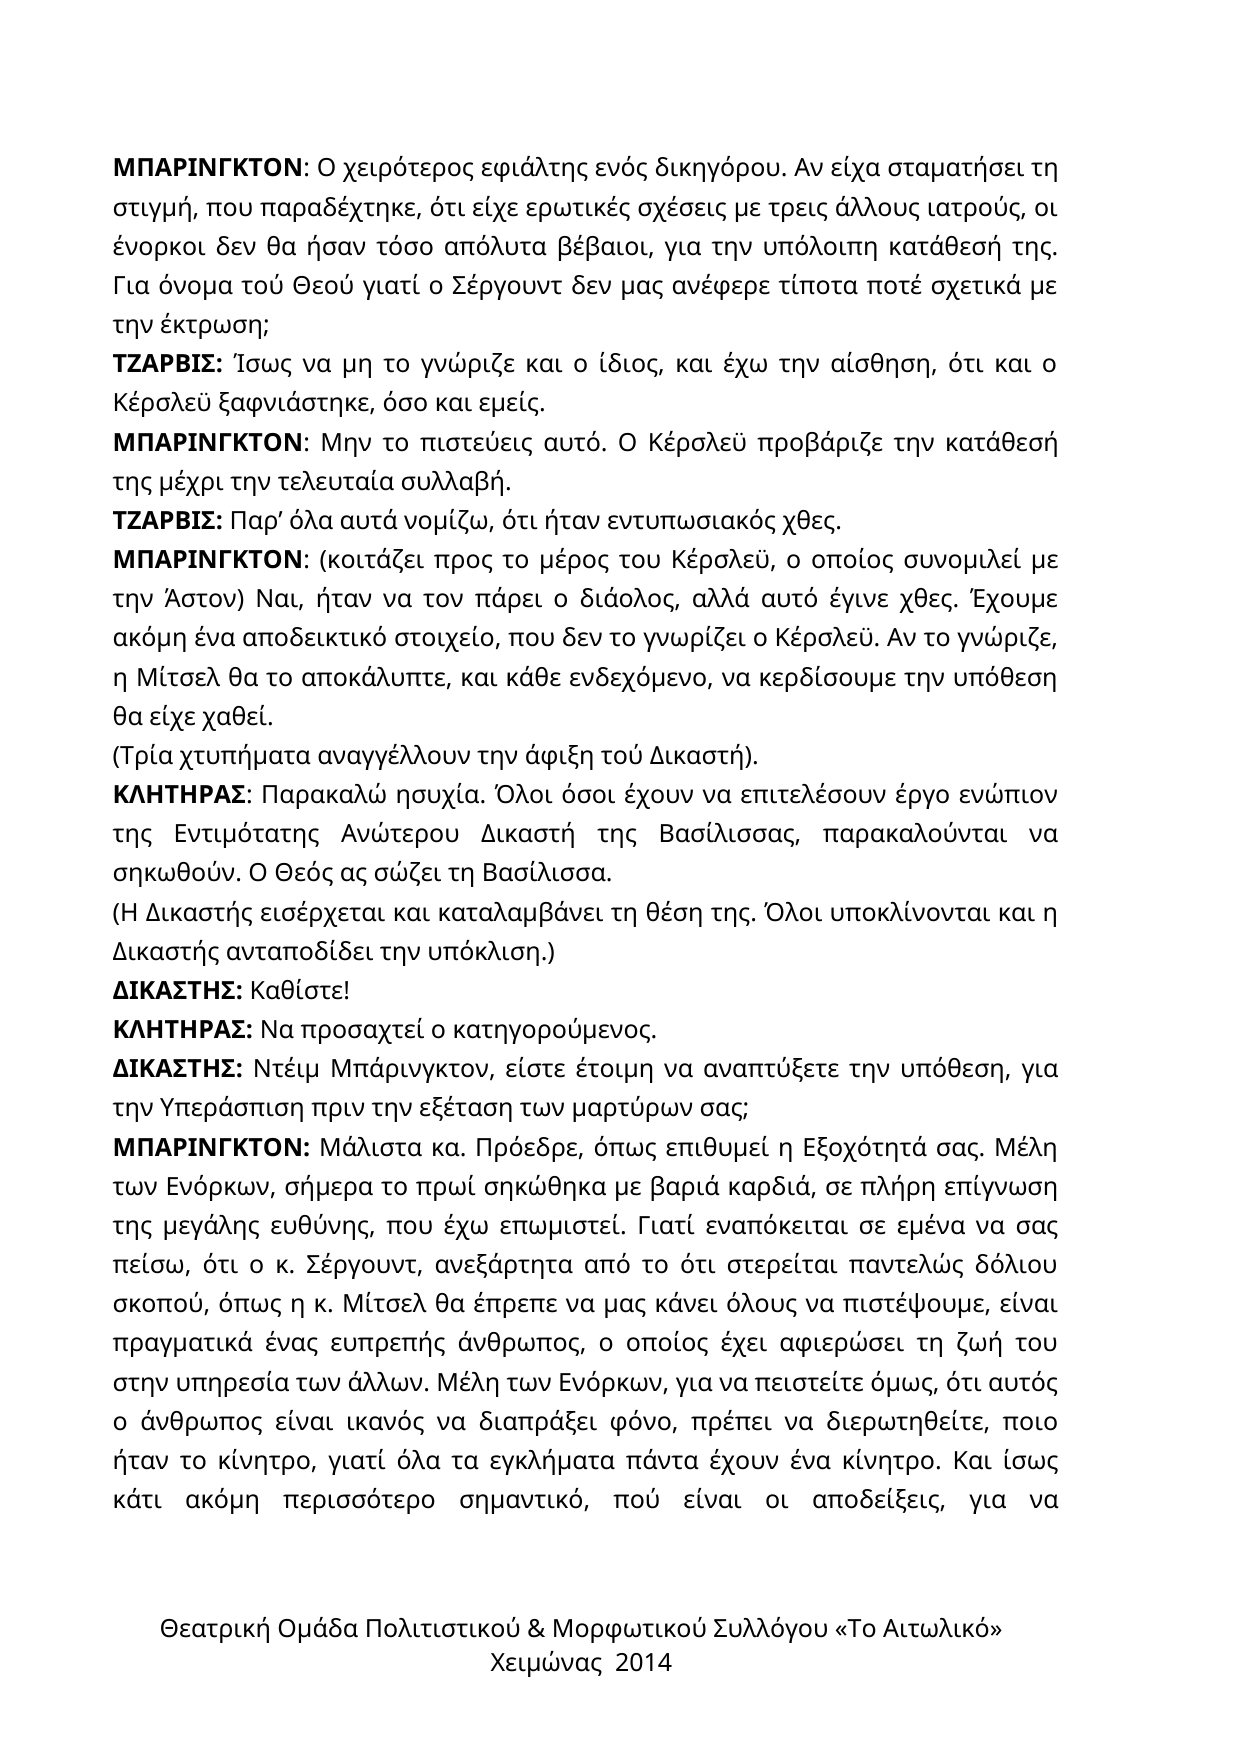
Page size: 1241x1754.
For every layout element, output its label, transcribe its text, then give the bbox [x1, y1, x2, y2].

text (Η Δικαστής εισέρχεται και καταλαμβάνει τη θέση της. Όλοι υποκλίνονται και η Δικαστής ανταποδίδει την υπόκλιση.) [112, 894, 1059, 967]
text ΔΙΚΑΣΤΗΣ: Καθίστε! [112, 972, 1059, 1007]
text ΤΖΑΡΒΙΣ: Ίσως να μη το γνώριζε και ο ίδιος, και έχω την αίσθηση, ότι και ο Κέρσλεϋ ξαφνιάστηκε, όσο και εμείς. [112, 346, 1059, 419]
text ΔΙΚΑΣΤΗΣ: Ντέιμ Μπάρινγκτον, είστε έτοιμη να αναπτύξετε την υπόθεση, για την Υπεράσπιση πριν την εξέταση των μαρτύρων σας; [112, 1051, 1059, 1124]
text ΜΠΑΡΙΝΓΚΤΟΝ: Μην το πιστεύεις αυτό. Ο Κέρσλεϋ προβάριζε την κατάθεσή της μέχρι την τελευταία συλλαβή. [112, 424, 1059, 497]
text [112, 1129, 1059, 1516]
text ΜΠΑΡΙΝΓΚΤΟΝ: (κοιτάζει προς το μέρος του Κέρσλεϋ, ο οποίος συνομιλεί με την Άστον) Ναι, ήταν να τον πάρει ο διάολος, αλλά αυτό έγινε χθες. Έχουμε ακόμη ένα αποδεικτικό στοιχείο, που δεν το γνωρίζει ο Κέρσλεϋ. Αν το γνώριζε, η Μίτσελ θα το αποκάλυπτε, και κάθε ενδεχόμενο, να κερδίσουμε την υπόθεση θα είχε χαθεί. [112, 542, 1059, 732]
text (Τρία χτυπήματα αναγγέλλουν την άφιξη τού Δικαστή). [112, 737, 1059, 772]
text ΚΛΗΤΗΡΑΣ: Να προσαχτεί ο κατηγορούμενος. [112, 1012, 1059, 1046]
text ΜΠΑΡΙΝΓΚΤΟΝ: Ο χειρότερος εφιάλτης ενός δικηγόρου. Αν είχα σταματήσει τη στιγμή, που παραδέχτηκε, ότι είχε ερωτικές σχέσεις με τρεις άλλους ιατρούς, οι ένορκοι δεν θα ήσαν τόσο απόλυτα βέβαιοι, για την υπόλοιπη κατάθεσή της. Για όνομα τού Θεού γιατί ο Σέργουντ δεν μας ανέφερε τίποτα ποτέ σχετικά με την έκτρωση; [112, 150, 1059, 341]
text ΤΖΑΡΒΙΣ: Παρ’ όλα αυτά νομίζω, ότι ήταν εντυπωσιακός χθες. [112, 502, 1059, 537]
text ΚΛΗΤΗΡΑΣ: Παρακαλώ ησυχία. Όλοι όσοι έχουν να επιτελέσουν έργο ενώπιον της Εντιμότατης Ανώτερου Δικαστή της Βασίλισσας, παρακαλούνται να σηκωθούν. Ο Θεός ας σώζει τη Βασίλισσα. [112, 777, 1059, 889]
